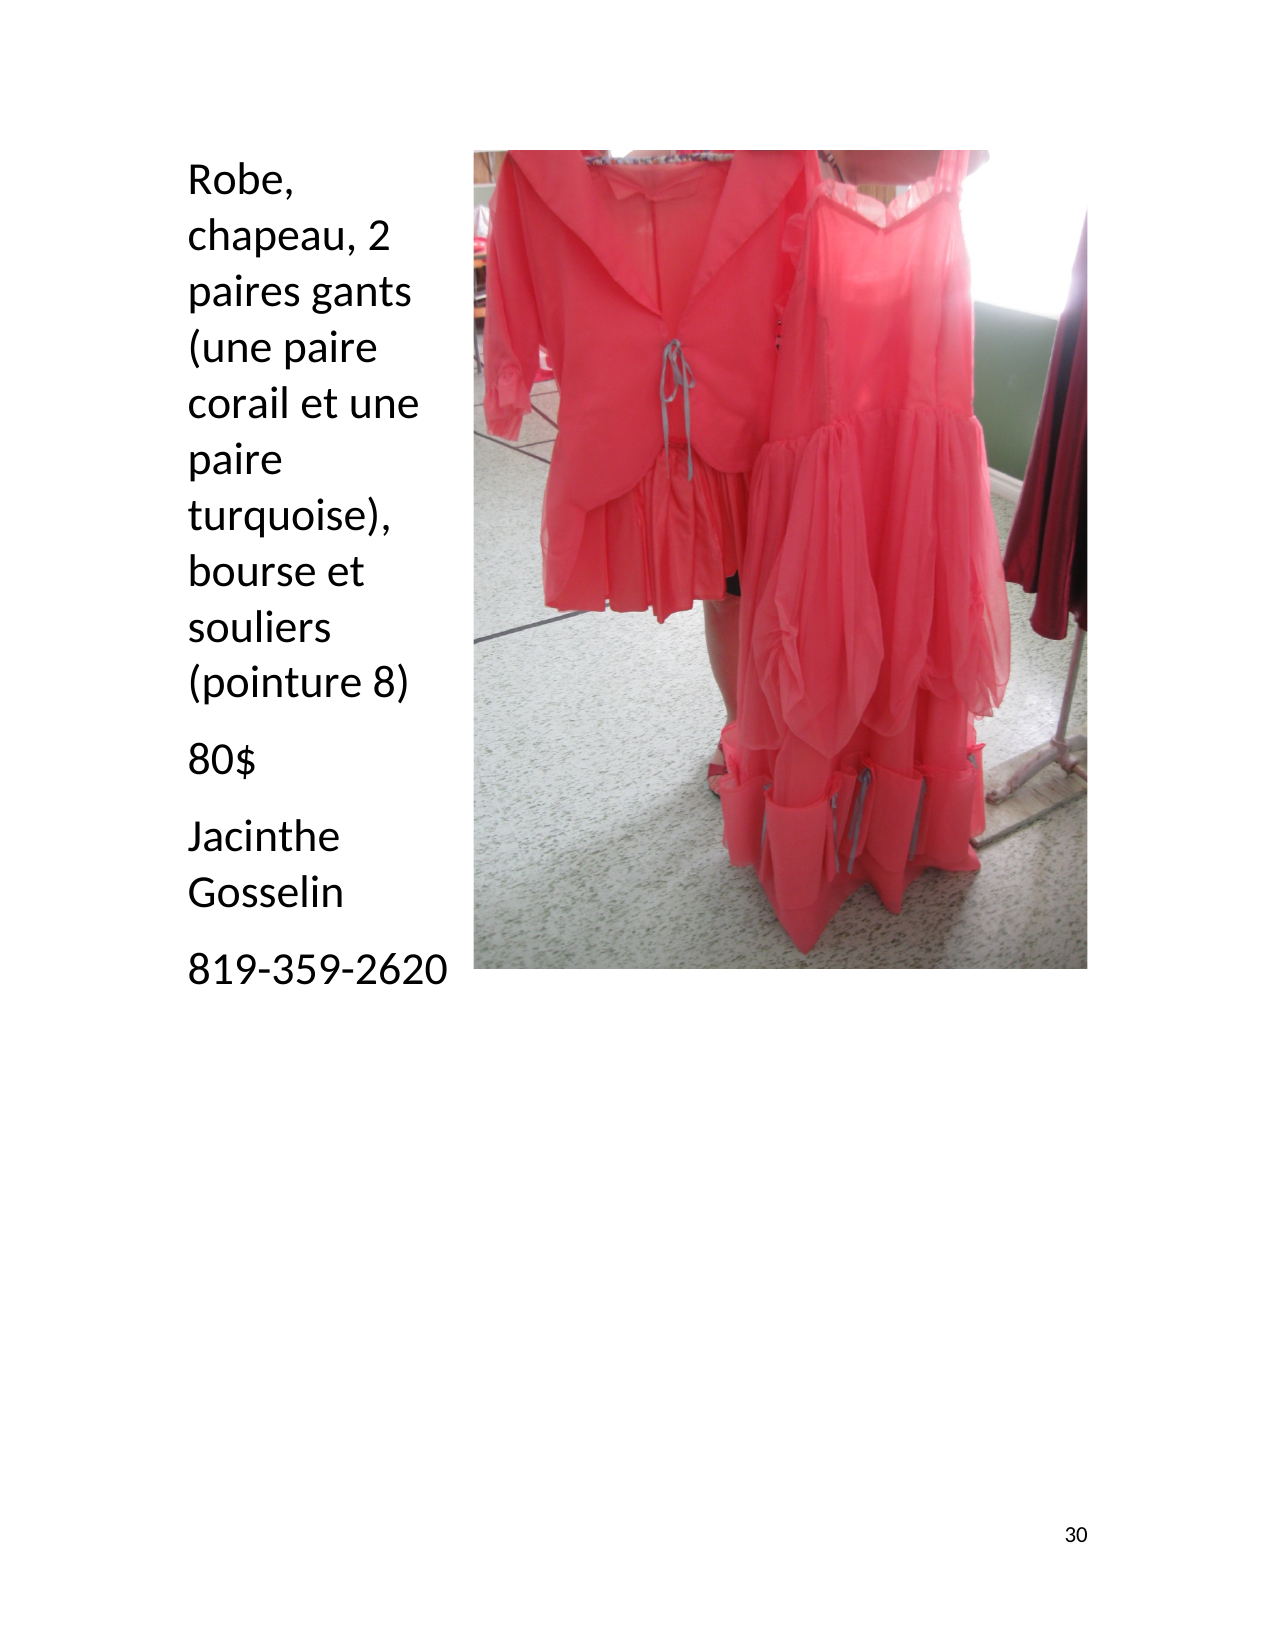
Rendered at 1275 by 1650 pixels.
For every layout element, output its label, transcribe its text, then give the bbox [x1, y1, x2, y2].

picture [473, 150, 1088, 969]
text 80$ [187, 730, 473, 786]
text 819-552-3277Robe, chapeau, 2 paires gants (une paire corail et une paire turquoise), bourse et souliers (pointure 8) [187, 150, 473, 709]
text Jacinthe Gosselin [187, 807, 473, 919]
text 819-359-2620 [187, 940, 1087, 996]
